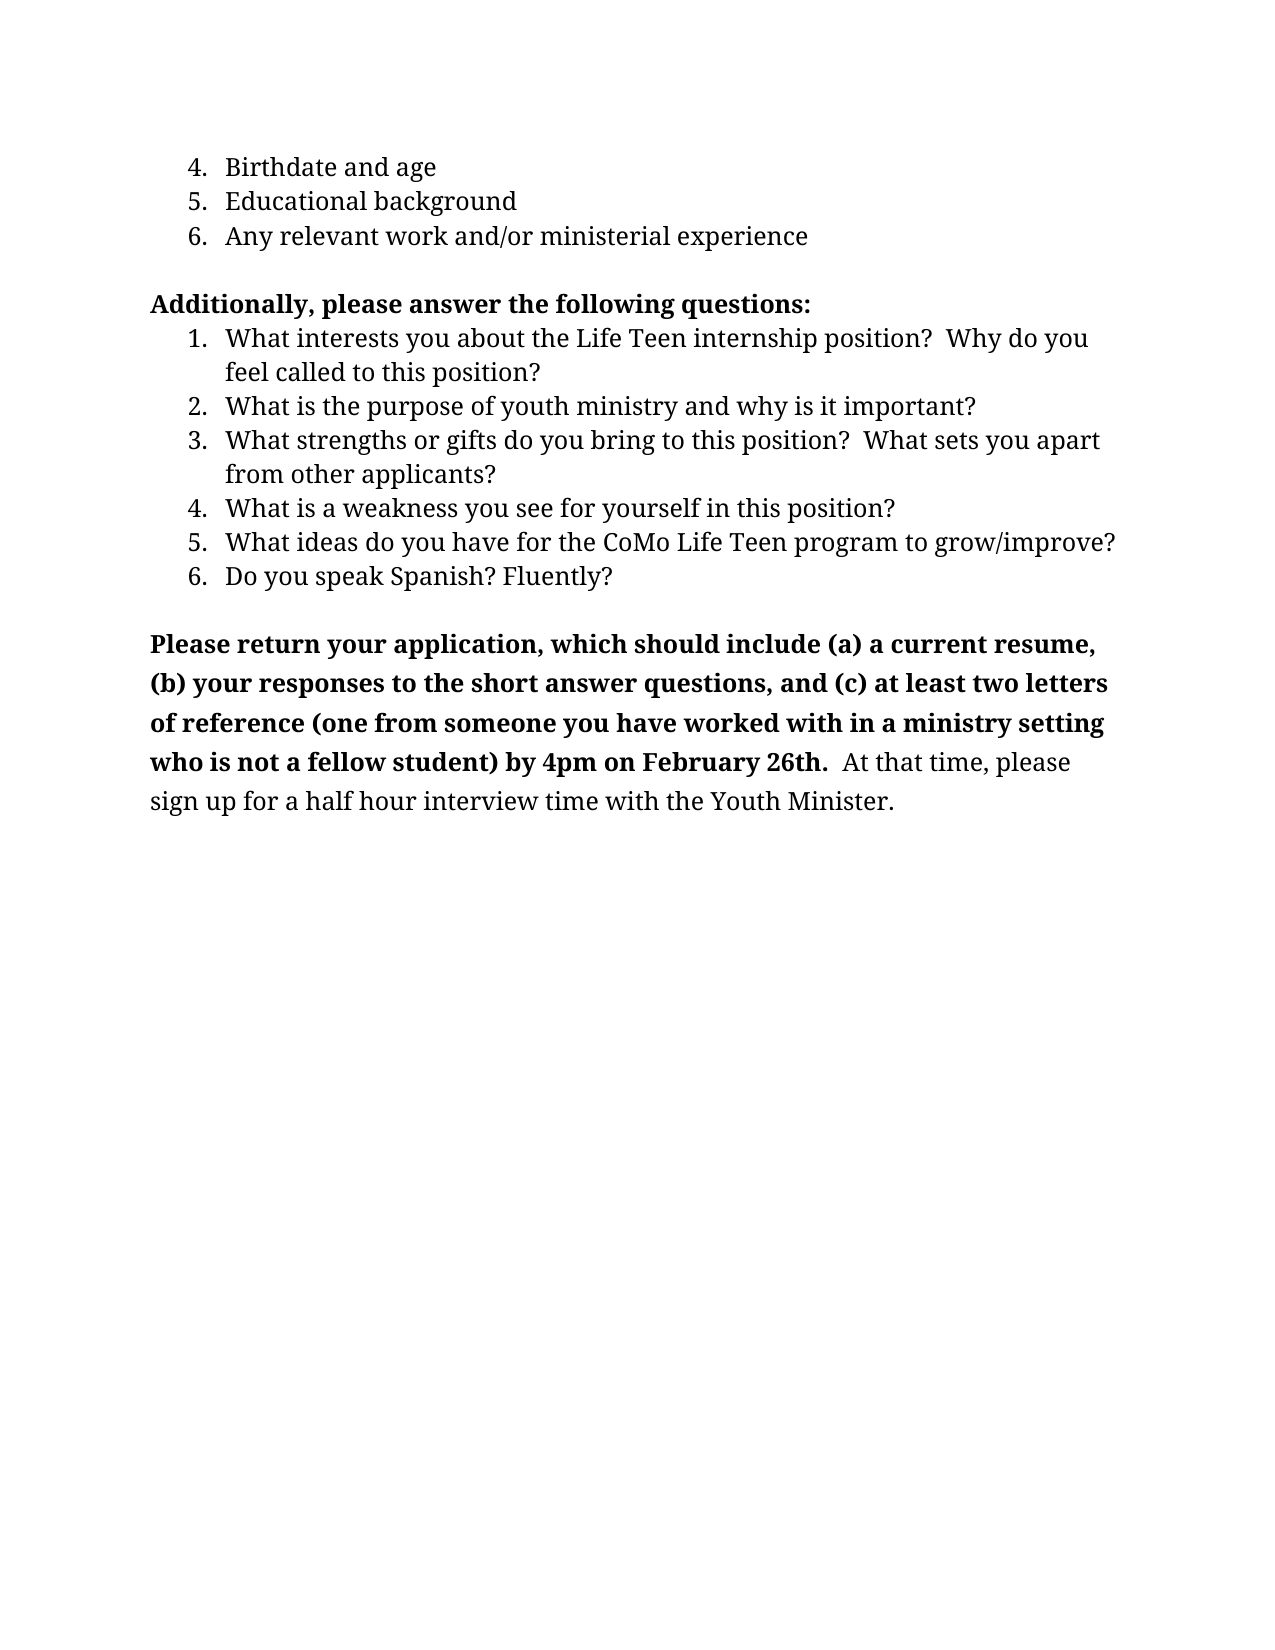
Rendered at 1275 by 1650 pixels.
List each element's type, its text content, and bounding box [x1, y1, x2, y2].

list Any relevant work and/or ministerial experience [187, 218, 1125, 252]
list What is the purpose of youth ministry and why is it important? [187, 388, 1125, 422]
list What ideas do you have for the CoMo Life Teen program to grow/improve? [187, 525, 1125, 559]
list What strengths or gifts do you bring to this position? What sets you apart from other applicants? [187, 422, 1125, 491]
list What interests you about the Life Teen internship position? Why do you feel called to this position? [187, 320, 1125, 388]
text Additionally, please answer the following questions: [150, 286, 1125, 320]
list Educational background [187, 184, 1125, 218]
list What is a weakness you see for yourself in this position? [187, 491, 1125, 525]
text Please return your application, which should include (a) a current resume, (b) your responses to the short answer questions, and (c) at least two letters of reference (one from someone you have worked with in a ministry setting who is not a fellow student) by 4pm on February 26th. At that time, please sign up for a half hour interview time with the Youth Minister. [150, 627, 1125, 818]
list Do you speak Spanish? Fluently? [187, 559, 1125, 593]
list Birthdate and age [187, 150, 1125, 184]
